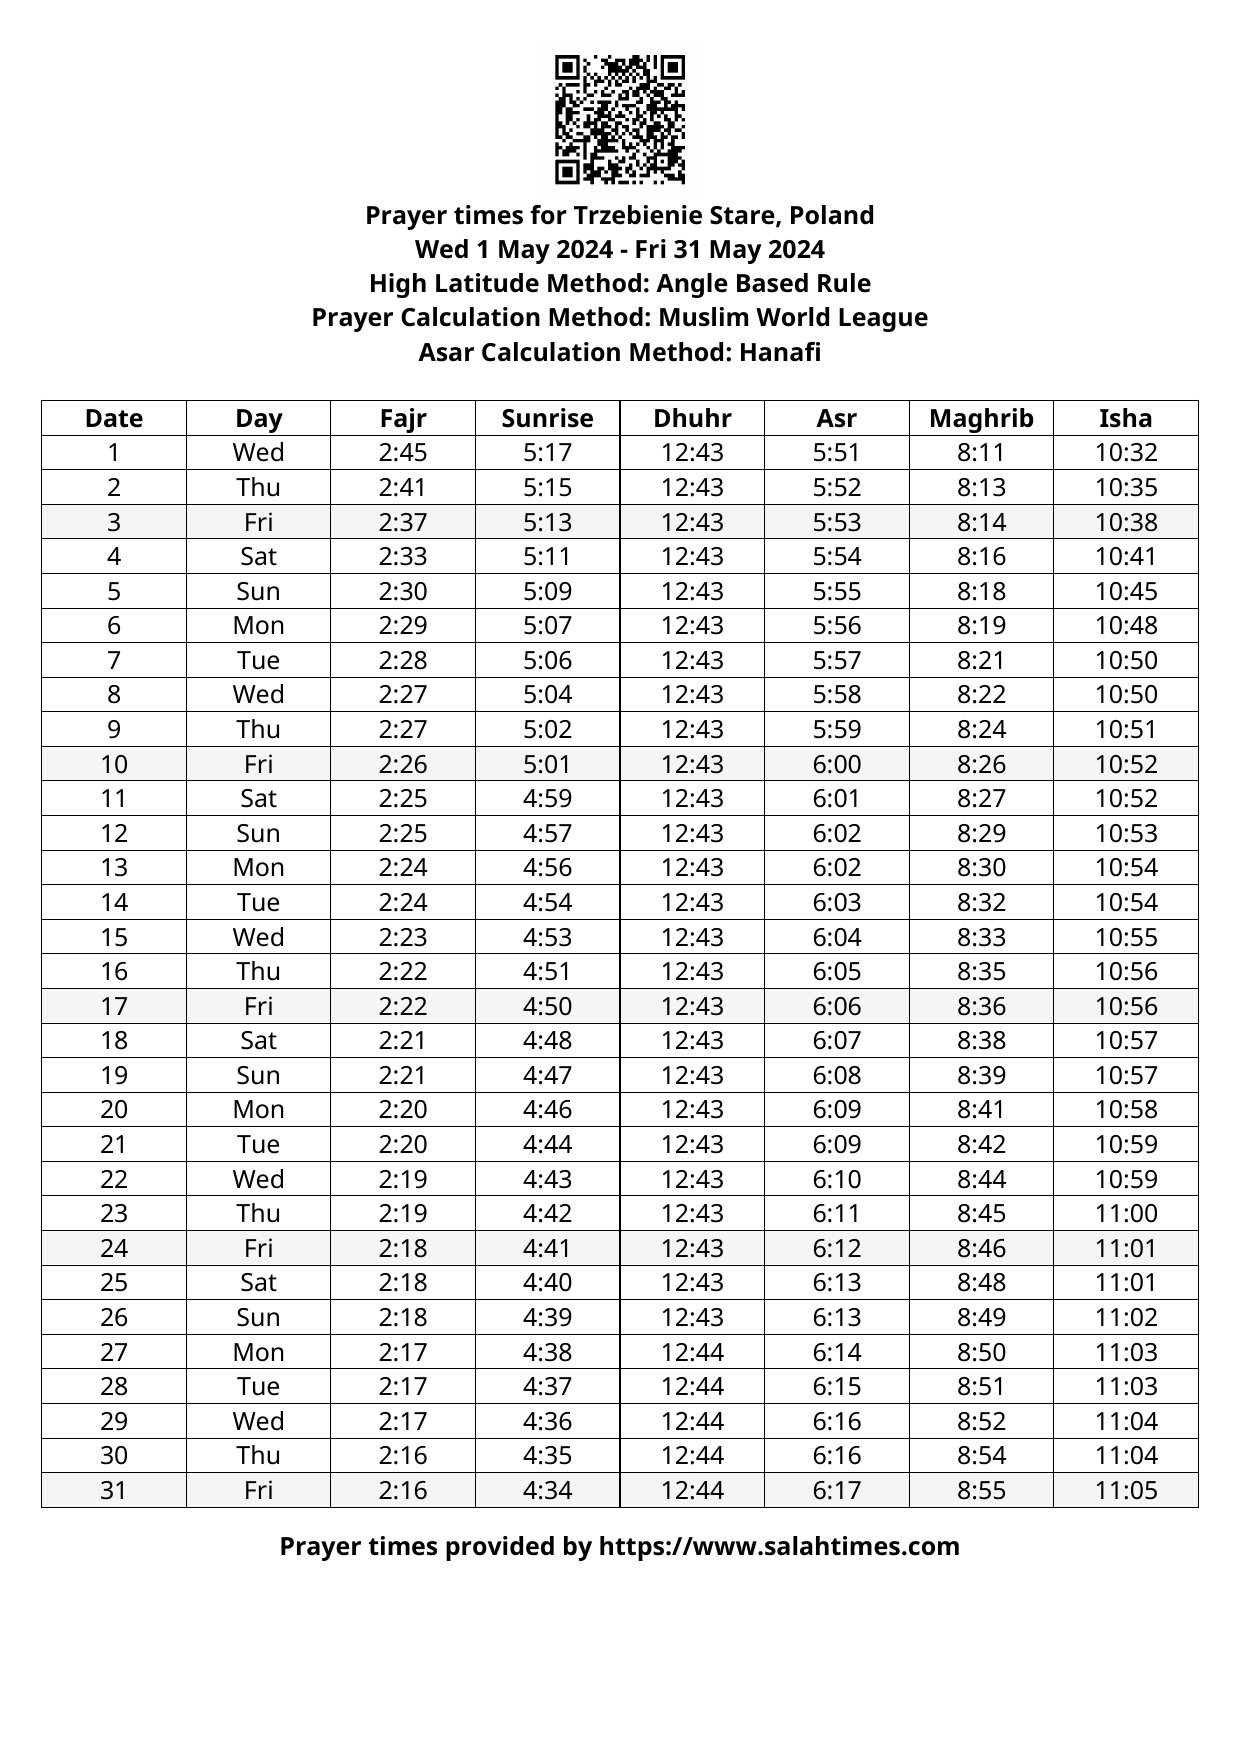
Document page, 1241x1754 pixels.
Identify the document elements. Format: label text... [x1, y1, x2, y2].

table_cell 5:02 [476, 712, 619, 746]
table_cell 10:35 [1054, 470, 1198, 504]
table_cell 2:17 [331, 1335, 475, 1368]
table_cell 2:24 [331, 851, 475, 884]
table_cell 2:23 [331, 920, 475, 953]
text Prayer times for Trzebienie Stare, Poland [42, 198, 1198, 232]
table_cell 2:41 [331, 470, 475, 504]
table_cell 10:56 [1054, 989, 1198, 1022]
table_cell 4:44 [476, 1127, 619, 1161]
table_cell 8:19 [910, 609, 1053, 642]
table_cell Sun [187, 816, 330, 849]
table_cell 1 [42, 436, 186, 469]
table_cell 6:07 [765, 1024, 909, 1057]
table_cell 10:54 [1054, 885, 1198, 919]
table_cell 10:53 [1054, 816, 1198, 849]
table_cell 12:43 [621, 609, 764, 642]
table_cell 2:29 [331, 609, 475, 642]
table_cell 6:08 [765, 1058, 909, 1092]
table_cell 4:46 [476, 1093, 619, 1126]
table_cell Mon [187, 1093, 330, 1126]
table_cell 8:16 [910, 539, 1053, 573]
table_cell 12:44 [621, 1404, 764, 1437]
table_cell 12:44 [621, 1473, 764, 1507]
table_cell 10:57 [1054, 1058, 1198, 1092]
table_cell 2 [42, 470, 186, 504]
table_cell 4:37 [476, 1369, 619, 1403]
table_cell 5:13 [476, 505, 619, 538]
table_cell 5:17 [476, 436, 619, 469]
text Prayer Calculation Method: Muslim World League [42, 300, 1198, 334]
table_cell 4:47 [476, 1058, 619, 1092]
table_cell 10:59 [1054, 1162, 1198, 1195]
table_cell 4:41 [476, 1231, 619, 1264]
table_cell 6:13 [765, 1300, 909, 1334]
table_cell 12:43 [621, 470, 764, 504]
table_cell 8:29 [910, 816, 1053, 849]
table_cell 4:36 [476, 1404, 619, 1437]
table_cell Sat [187, 539, 330, 573]
table_cell 4:59 [476, 781, 619, 815]
table_cell 12:43 [621, 1196, 764, 1230]
table_cell 12:43 [621, 747, 764, 780]
table_cell 5:58 [765, 678, 909, 711]
table_cell 28 [42, 1369, 186, 1403]
table_cell 8:52 [910, 1404, 1053, 1437]
text Wed 1 May 2024 - Fri 31 May 2024 [42, 232, 1198, 266]
table_cell 12:43 [621, 989, 764, 1022]
table_cell 12:44 [621, 1335, 764, 1368]
table_cell 12:43 [621, 712, 764, 746]
table_cell 4:56 [476, 851, 619, 884]
table_cell 10 [42, 747, 186, 780]
table_cell 6:01 [765, 781, 909, 815]
table_cell 12 [42, 816, 186, 849]
table_cell 6:17 [765, 1473, 909, 1507]
table_cell 18 [42, 1024, 186, 1057]
table_cell 5:55 [765, 574, 909, 607]
table_header Asr [765, 401, 909, 434]
table_cell 8:44 [910, 1162, 1053, 1195]
table_cell 7 [42, 643, 186, 677]
table_cell Sat [187, 1024, 330, 1057]
table_cell 11:04 [1054, 1439, 1198, 1472]
table_cell 4:35 [476, 1439, 619, 1472]
table_cell Sat [187, 781, 330, 815]
table_cell 6:12 [765, 1231, 909, 1264]
table_cell 8:48 [910, 1266, 1053, 1299]
table_cell 11 [42, 781, 186, 815]
table_cell 8:11 [910, 436, 1053, 469]
table_cell Wed [187, 920, 330, 953]
table_cell 11:02 [1054, 1300, 1198, 1334]
table_cell 2:17 [331, 1404, 475, 1437]
table_cell Thu [187, 954, 330, 988]
table_cell 8:41 [910, 1093, 1053, 1126]
table_cell 4:51 [476, 954, 619, 988]
table_cell 21 [42, 1127, 186, 1161]
table_cell 8 [42, 678, 186, 711]
table_cell 9 [42, 712, 186, 746]
table_cell 17 [42, 989, 186, 1022]
table_cell 16 [42, 954, 186, 988]
table_cell 12:43 [621, 643, 764, 677]
table_cell 12:43 [621, 1300, 764, 1334]
table_cell 8:27 [910, 781, 1053, 815]
table_cell 2:21 [331, 1058, 475, 1092]
table_cell Fri [187, 747, 330, 780]
table_cell 5:15 [476, 470, 619, 504]
table_cell 10:45 [1054, 574, 1198, 607]
table_header Sunrise [476, 401, 619, 434]
table_cell 8:42 [910, 1127, 1053, 1161]
table_cell 4:42 [476, 1196, 619, 1230]
table_cell 12:43 [621, 885, 764, 919]
table_cell 10:52 [1054, 747, 1198, 780]
table_cell 10:38 [1054, 505, 1198, 538]
table_cell 5:06 [476, 643, 619, 677]
table_cell 5:01 [476, 747, 619, 780]
table_cell 8:54 [910, 1439, 1053, 1472]
table_cell 6:14 [765, 1335, 909, 1368]
table_cell 23 [42, 1196, 186, 1230]
table_cell 2:28 [331, 643, 475, 677]
table_cell 2:24 [331, 885, 475, 919]
table_cell 22 [42, 1162, 186, 1195]
table_cell 5:54 [765, 539, 909, 573]
table_cell 5:07 [476, 609, 619, 642]
table_cell 4:50 [476, 989, 619, 1022]
table_cell Tue [187, 1127, 330, 1161]
picture [542, 41, 699, 198]
table_cell 8:24 [910, 712, 1053, 746]
table_cell 10:56 [1054, 954, 1198, 988]
table_cell 8:38 [910, 1024, 1053, 1057]
table_cell 10:50 [1054, 678, 1198, 711]
table_cell 24 [42, 1231, 186, 1264]
table_cell 8:18 [910, 574, 1053, 607]
table_cell 12:43 [621, 954, 764, 988]
table_cell 8:46 [910, 1231, 1053, 1264]
table_cell 26 [42, 1300, 186, 1334]
table_cell 12:43 [621, 1058, 764, 1092]
table_cell 11:01 [1054, 1266, 1198, 1299]
table_cell 12:43 [621, 1231, 764, 1264]
table_cell 2:22 [331, 989, 475, 1022]
table_cell 4:53 [476, 920, 619, 953]
table_cell 6:02 [765, 851, 909, 884]
table_cell 2:22 [331, 954, 475, 988]
table_cell 2:21 [331, 1024, 475, 1057]
table_cell 2:27 [331, 678, 475, 711]
table_cell 6 [42, 609, 186, 642]
table_cell Wed [187, 678, 330, 711]
table_cell 2:30 [331, 574, 475, 607]
table_cell Mon [187, 851, 330, 884]
table_cell 10:54 [1054, 851, 1198, 884]
table_cell 5:11 [476, 539, 619, 573]
table_cell 4:38 [476, 1335, 619, 1368]
table_cell 8:35 [910, 954, 1053, 988]
table_header Fajr [331, 401, 475, 434]
table_cell 2:25 [331, 816, 475, 849]
table_cell 11:04 [1054, 1404, 1198, 1437]
text Asar Calculation Method: Hanafi [42, 334, 1198, 368]
table_cell 4:48 [476, 1024, 619, 1057]
table_cell 5 [42, 574, 186, 607]
table_cell Fri [187, 989, 330, 1022]
table_cell 6:03 [765, 885, 909, 919]
table_cell 6:09 [765, 1093, 909, 1126]
table_cell 2:20 [331, 1127, 475, 1161]
table_header Date [42, 401, 186, 434]
table_cell 10:57 [1054, 1024, 1198, 1057]
table_cell 8:36 [910, 989, 1053, 1022]
table_cell 4 [42, 539, 186, 573]
table_cell 8:30 [910, 851, 1053, 884]
table_cell 2:33 [331, 539, 475, 573]
table_cell 6:00 [765, 747, 909, 780]
table_cell Tue [187, 643, 330, 677]
table_cell 12:43 [621, 1127, 764, 1161]
table_header Maghrib [910, 401, 1053, 434]
table_cell 31 [42, 1473, 186, 1507]
table_cell 29 [42, 1404, 186, 1437]
table_cell 2:18 [331, 1300, 475, 1334]
table_cell 5:09 [476, 574, 619, 607]
table_cell Thu [187, 1439, 330, 1472]
table_cell 2:26 [331, 747, 475, 780]
table_cell Sat [187, 1266, 330, 1299]
table_cell 10:59 [1054, 1127, 1198, 1161]
table_cell 6:16 [765, 1439, 909, 1472]
table_cell 8:50 [910, 1335, 1053, 1368]
table_cell 8:55 [910, 1473, 1053, 1507]
table_cell Fri [187, 1231, 330, 1264]
table_cell 12:43 [621, 1162, 764, 1195]
table_cell Fri [187, 1473, 330, 1507]
table_cell 8:22 [910, 678, 1053, 711]
table_cell Wed [187, 1404, 330, 1437]
table_cell 6:11 [765, 1196, 909, 1230]
table_cell 8:14 [910, 505, 1053, 538]
table_cell 10:52 [1054, 781, 1198, 815]
table_cell 10:51 [1054, 712, 1198, 746]
table_cell 12:44 [621, 1439, 764, 1472]
table_cell 6:06 [765, 989, 909, 1022]
table_cell 8:21 [910, 643, 1053, 677]
table_cell 8:49 [910, 1300, 1053, 1334]
table_cell 4:43 [476, 1162, 619, 1195]
table_cell 19 [42, 1058, 186, 1092]
table_cell Sun [187, 1058, 330, 1092]
table_cell 10:32 [1054, 436, 1198, 469]
table_cell Thu [187, 712, 330, 746]
table_cell 6:13 [765, 1266, 909, 1299]
table_cell 12:43 [621, 816, 764, 849]
table_cell 11:03 [1054, 1369, 1198, 1403]
table_cell Mon [187, 1335, 330, 1368]
table_cell 12:43 [621, 1266, 764, 1299]
table_cell Thu [187, 470, 330, 504]
table_cell 4:40 [476, 1266, 619, 1299]
table_header Dhuhr [621, 401, 764, 434]
table_cell 12:43 [621, 851, 764, 884]
table_cell 3 [42, 505, 186, 538]
table_cell 12:43 [621, 574, 764, 607]
table_header Isha [1054, 401, 1198, 434]
table_cell 25 [42, 1266, 186, 1299]
table_cell 5:51 [765, 436, 909, 469]
table_cell Thu [187, 1196, 330, 1230]
table_cell 12:43 [621, 678, 764, 711]
table_cell 12:43 [621, 920, 764, 953]
table_cell 6:16 [765, 1404, 909, 1437]
table_cell 5:53 [765, 505, 909, 538]
table_cell 2:16 [331, 1439, 475, 1472]
table_cell Mon [187, 609, 330, 642]
table_cell 11:00 [1054, 1196, 1198, 1230]
table_cell 2:18 [331, 1231, 475, 1264]
table_cell 27 [42, 1335, 186, 1368]
table_cell 10:41 [1054, 539, 1198, 573]
table_cell 13 [42, 851, 186, 884]
table_cell 12:43 [621, 539, 764, 573]
table_cell Wed [187, 436, 330, 469]
table_cell 11:03 [1054, 1335, 1198, 1368]
table_cell 10:50 [1054, 643, 1198, 677]
table_cell 8:33 [910, 920, 1053, 953]
table_cell 2:25 [331, 781, 475, 815]
table_cell 2:17 [331, 1369, 475, 1403]
table_cell 10:55 [1054, 920, 1198, 953]
table_cell 2:45 [331, 436, 475, 469]
table_cell 6:02 [765, 816, 909, 849]
table_cell 2:18 [331, 1266, 475, 1299]
table_cell Sun [187, 1300, 330, 1334]
table_cell 12:43 [621, 781, 764, 815]
table_cell 12:43 [621, 1024, 764, 1057]
table_cell 2:20 [331, 1093, 475, 1126]
text Prayer times provided by https://www.salahtimes.com [42, 1528, 1198, 1563]
table_cell 11:05 [1054, 1473, 1198, 1507]
table_cell 6:04 [765, 920, 909, 953]
table_cell Wed [187, 1162, 330, 1195]
table_cell 20 [42, 1093, 186, 1126]
table_cell 6:09 [765, 1127, 909, 1161]
table_cell 8:32 [910, 885, 1053, 919]
table_cell 30 [42, 1439, 186, 1472]
table_cell 5:52 [765, 470, 909, 504]
table_cell 8:39 [910, 1058, 1053, 1092]
table_cell 10:48 [1054, 609, 1198, 642]
table_cell 2:27 [331, 712, 475, 746]
table_cell 10:58 [1054, 1093, 1198, 1126]
table_cell 2:19 [331, 1196, 475, 1230]
table_cell 2:16 [331, 1473, 475, 1507]
table_cell Sun [187, 574, 330, 607]
table_cell 8:26 [910, 747, 1053, 780]
table_cell 4:57 [476, 816, 619, 849]
table_cell 2:19 [331, 1162, 475, 1195]
table_cell 14 [42, 885, 186, 919]
table_cell 4:54 [476, 885, 619, 919]
table_cell 6:05 [765, 954, 909, 988]
table_cell 8:45 [910, 1196, 1053, 1230]
table_cell 6:15 [765, 1369, 909, 1403]
table_cell 4:39 [476, 1300, 619, 1334]
table_cell Tue [187, 1369, 330, 1403]
table_cell 12:43 [621, 1093, 764, 1126]
table_cell 5:56 [765, 609, 909, 642]
table_cell 12:44 [621, 1369, 764, 1403]
table_cell 6:10 [765, 1162, 909, 1195]
table_cell 11:01 [1054, 1231, 1198, 1264]
table_cell 12:43 [621, 505, 764, 538]
table_cell 5:59 [765, 712, 909, 746]
table_header Day [187, 401, 330, 434]
table_cell 8:13 [910, 470, 1053, 504]
table_cell Fri [187, 505, 330, 538]
table_cell 8:51 [910, 1369, 1053, 1403]
table_cell 2:37 [331, 505, 475, 538]
table_cell 12:43 [621, 436, 764, 469]
table_cell 5:57 [765, 643, 909, 677]
table_cell 15 [42, 920, 186, 953]
table_cell Tue [187, 885, 330, 919]
table_cell 5:04 [476, 678, 619, 711]
table_cell 4:34 [476, 1473, 619, 1507]
text High Latitude Method: Angle Based Rule [42, 266, 1198, 300]
